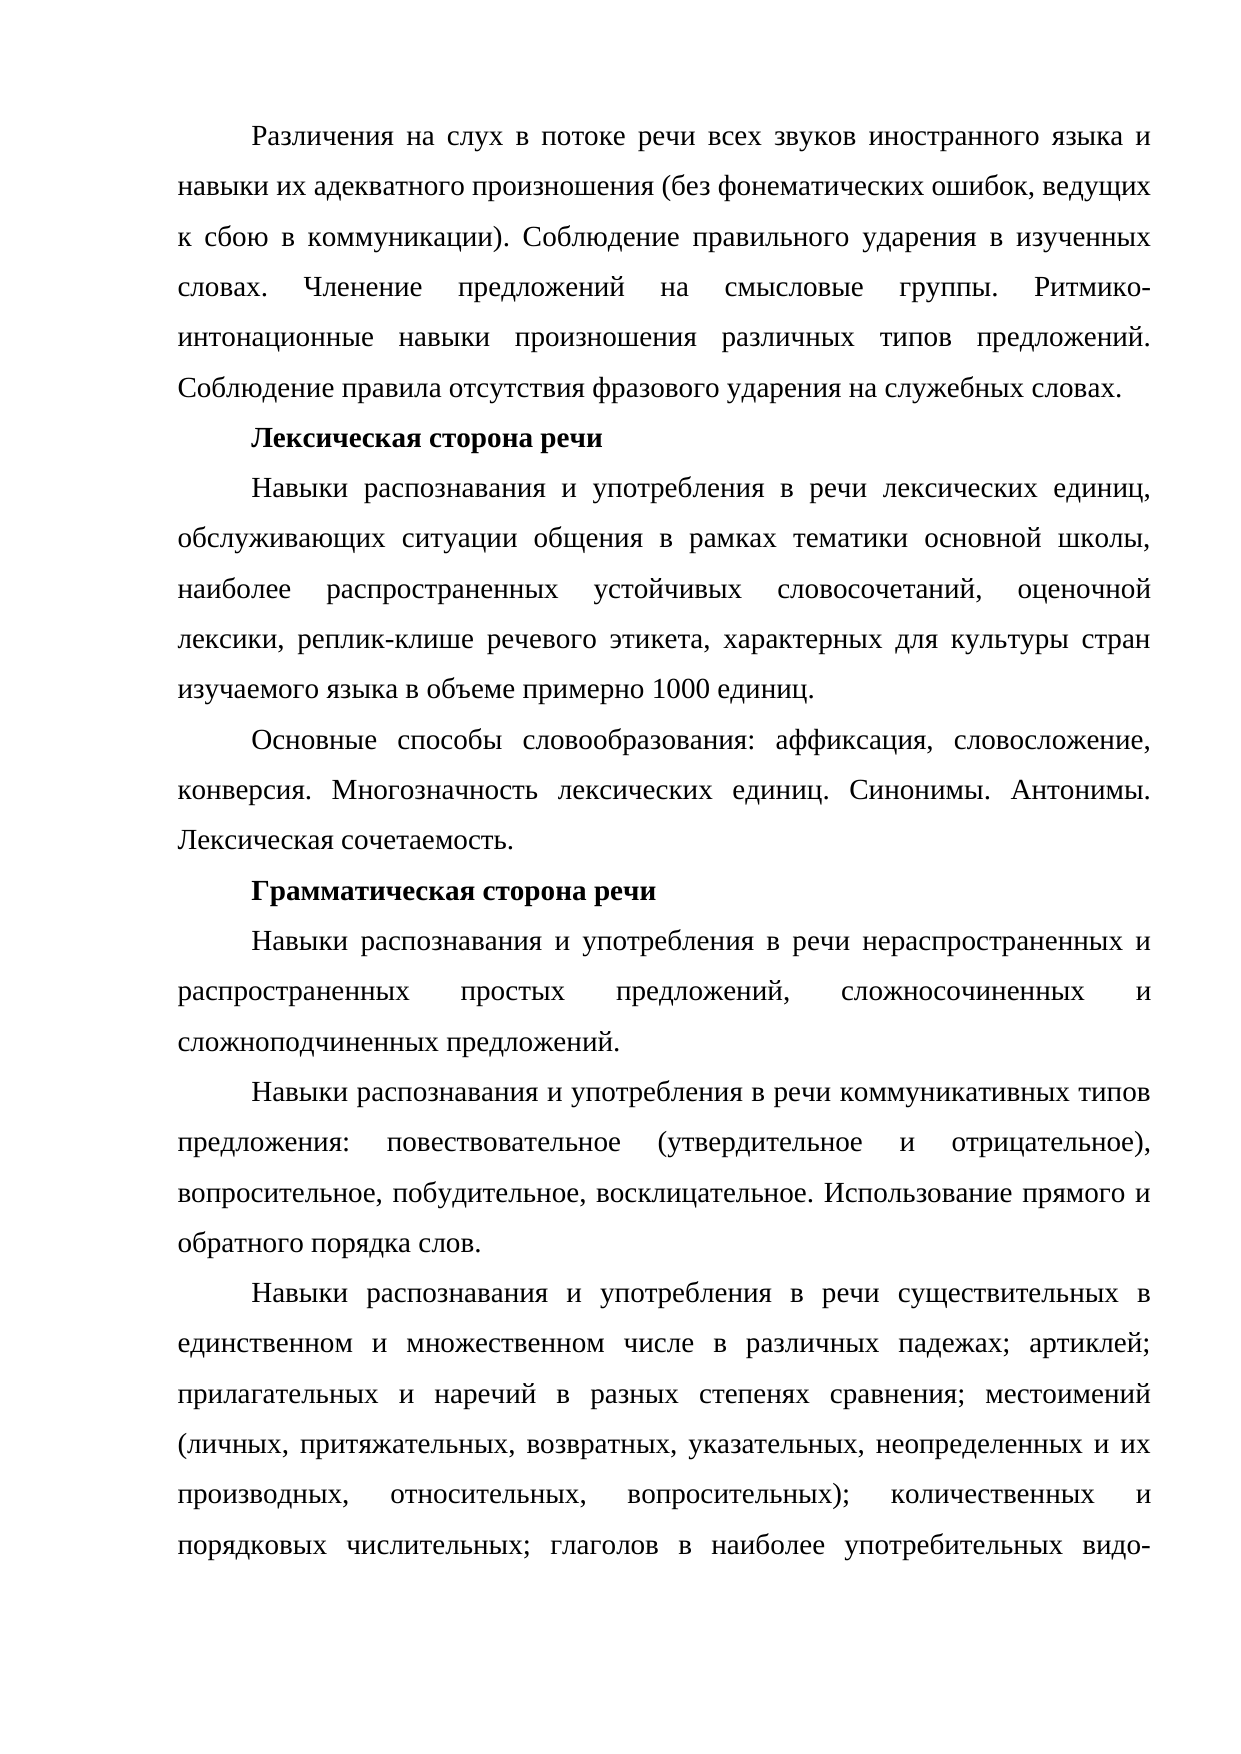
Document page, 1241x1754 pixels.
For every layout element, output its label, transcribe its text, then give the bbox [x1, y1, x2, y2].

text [177, 1275, 1152, 1560]
text Навыки распознавания и употребления в речи коммуникативных типов предложения: повествовательное (утвердительное и отрицательное), вопросительное, побудительное, восклицательное. Использование прямого и обратного порядка слов. [177, 1074, 1152, 1258]
text Основные способы словообразования: аффиксация, словосложение, конверсия. Многозначность лексических единиц. Синонимы. Антонимы. Лексическая сочетаемость. [177, 722, 1152, 856]
text Навыки распознавания и употребления в речи нераспространенных и распространенных простых предложений, сложносочиненных и сложноподчиненных предложений. [177, 923, 1152, 1057]
text Навыки распознавания и употребления в речи лексических единиц, обслуживающих ситуации общения в рамках тематики основной школы, наиболее распространенных устойчивых словосочетаний, оценочной лексики, реплик-клише речевого этикета, характерных для культуры стран изучаемого языка в объеме примерно 1000 единиц. [177, 470, 1152, 705]
text Различения на слух в потоке речи всех звуков иностранного языка и навыки их адекватного произношения (без фонематических ошибок, ведущих к сбою в коммуникации). Соблюдение правильного ударения в изученных словах. Членение предложений на смысловые группы. Ритмико-интонационные навыки произношения различных типов предложений. Соблюдение правила отсутствия фразового ударения на служебных словах. [177, 118, 1152, 403]
text Лексическая сторона речи [177, 420, 1152, 453]
text Грамматическая сторона речи [177, 873, 1152, 906]
